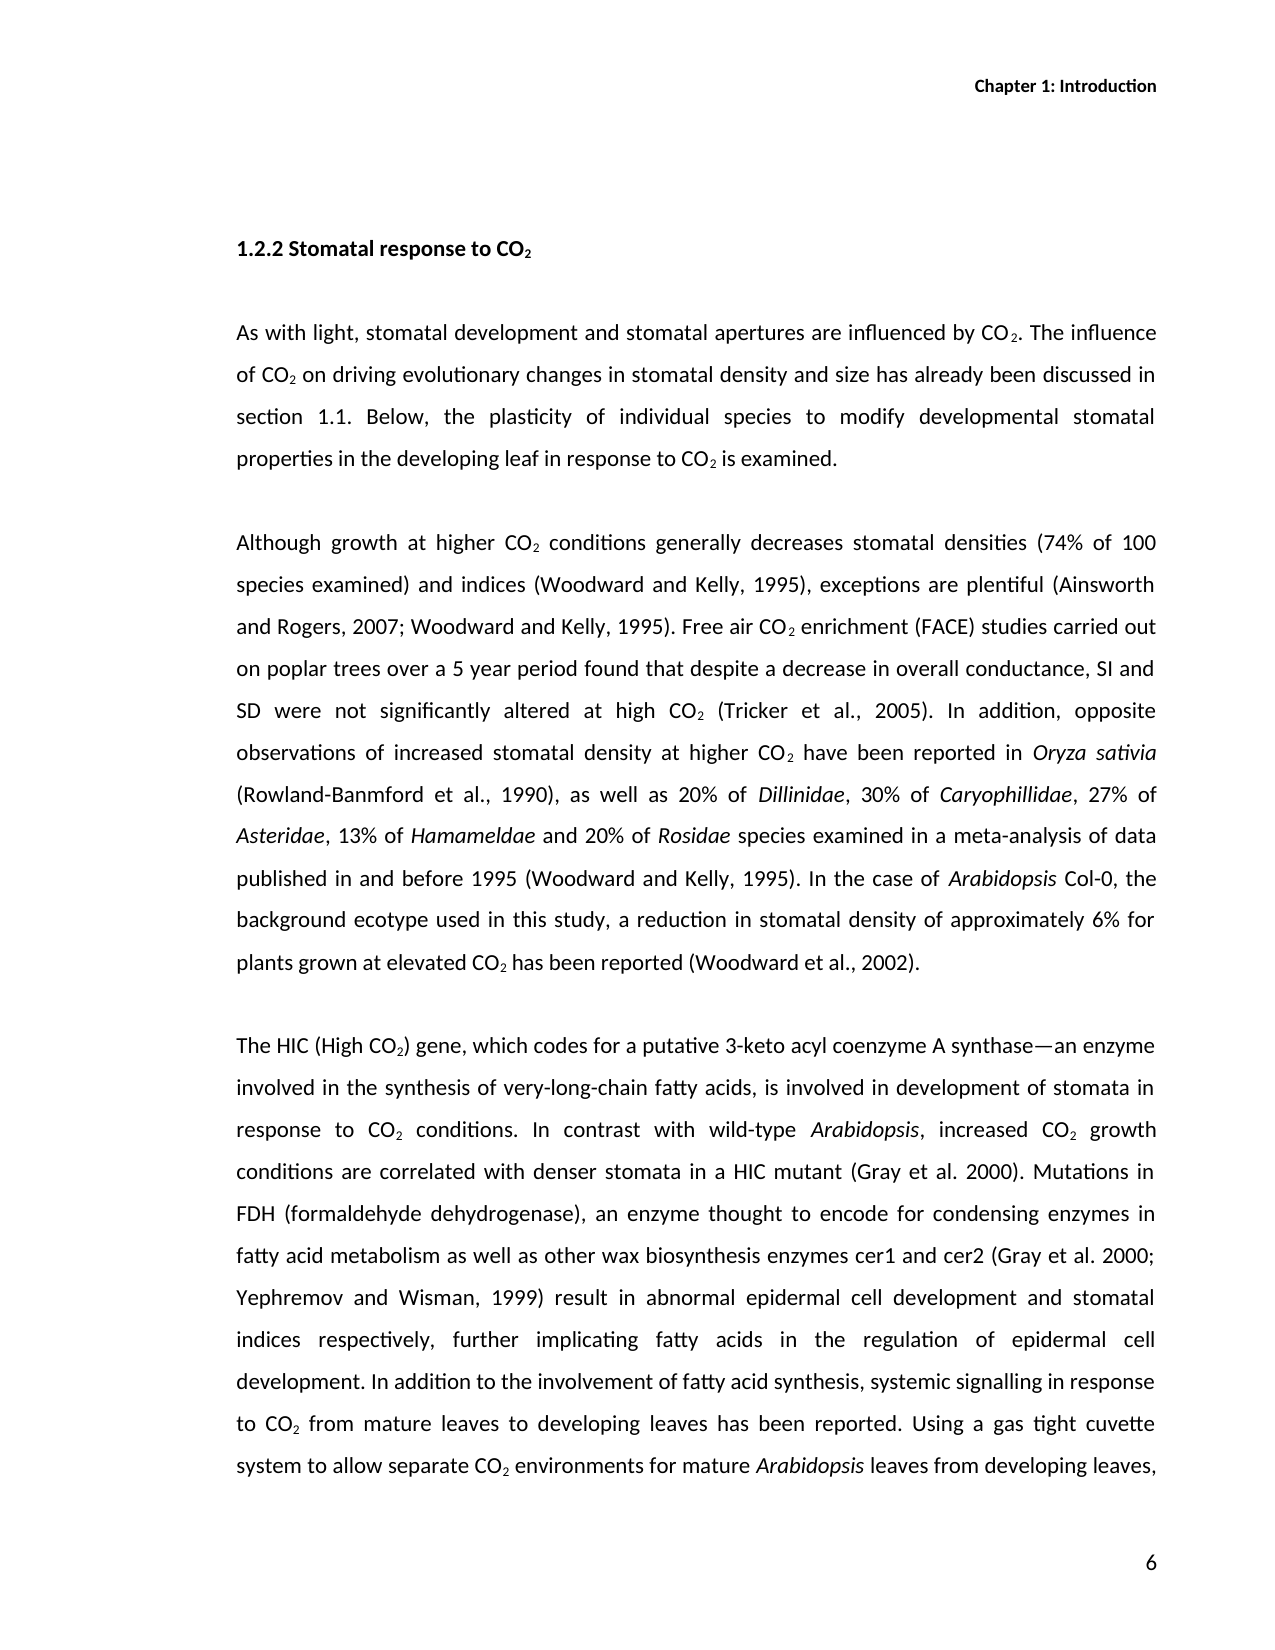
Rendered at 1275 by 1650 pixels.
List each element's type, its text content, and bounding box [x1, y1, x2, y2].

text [236, 1032, 1157, 1479]
text 1.2.2 Stomatal response to CO2 [236, 234, 1157, 262]
text Although growth at higher CO2 conditions generally decreases stomatal densities (74% of 100 species examined) and indices (Woodward and Kelly, 1995), exceptions are plentiful (Ainsworth and Rogers, 2007; Woodward and Kelly, 1995). Free air CO2 enrichment (FACE) studies carried out on poplar trees over a 5 year period found that despite a decrease in overall conductance, SI and SD were not significantly altered at high CO2 (Tricker et al., 2005). In addition, opposite observations of increased stomatal density at higher CO2 have been reported in Oryza sativia (Rowland-Banmford et al., 1990), as well as 20% of Dillinidae, 30% of Caryophillidae, 27% of Asteridae, 13% of Hamameldae and 20% of Rosidae species examined in a meta-analysis of data published in and before 1995 (Woodward and Kelly, 1995). In the case of Arabidopsis Col-0, the background ecotype used in this study, a reduction in stomatal density of approximately 6% for plants grown at elevated CO2 has been reported (Woodward et al., 2002). [236, 528, 1157, 976]
text As with light, stomatal development and stomatal apertures are influenced by CO2. The influence of CO2 on driving evolutionary changes in stomatal density and size has already been discussed in section 1.1. Below, the plasticity of individual species to modify developmental stomatal properties in the developing leaf in response to CO2 is examined. [236, 318, 1157, 472]
